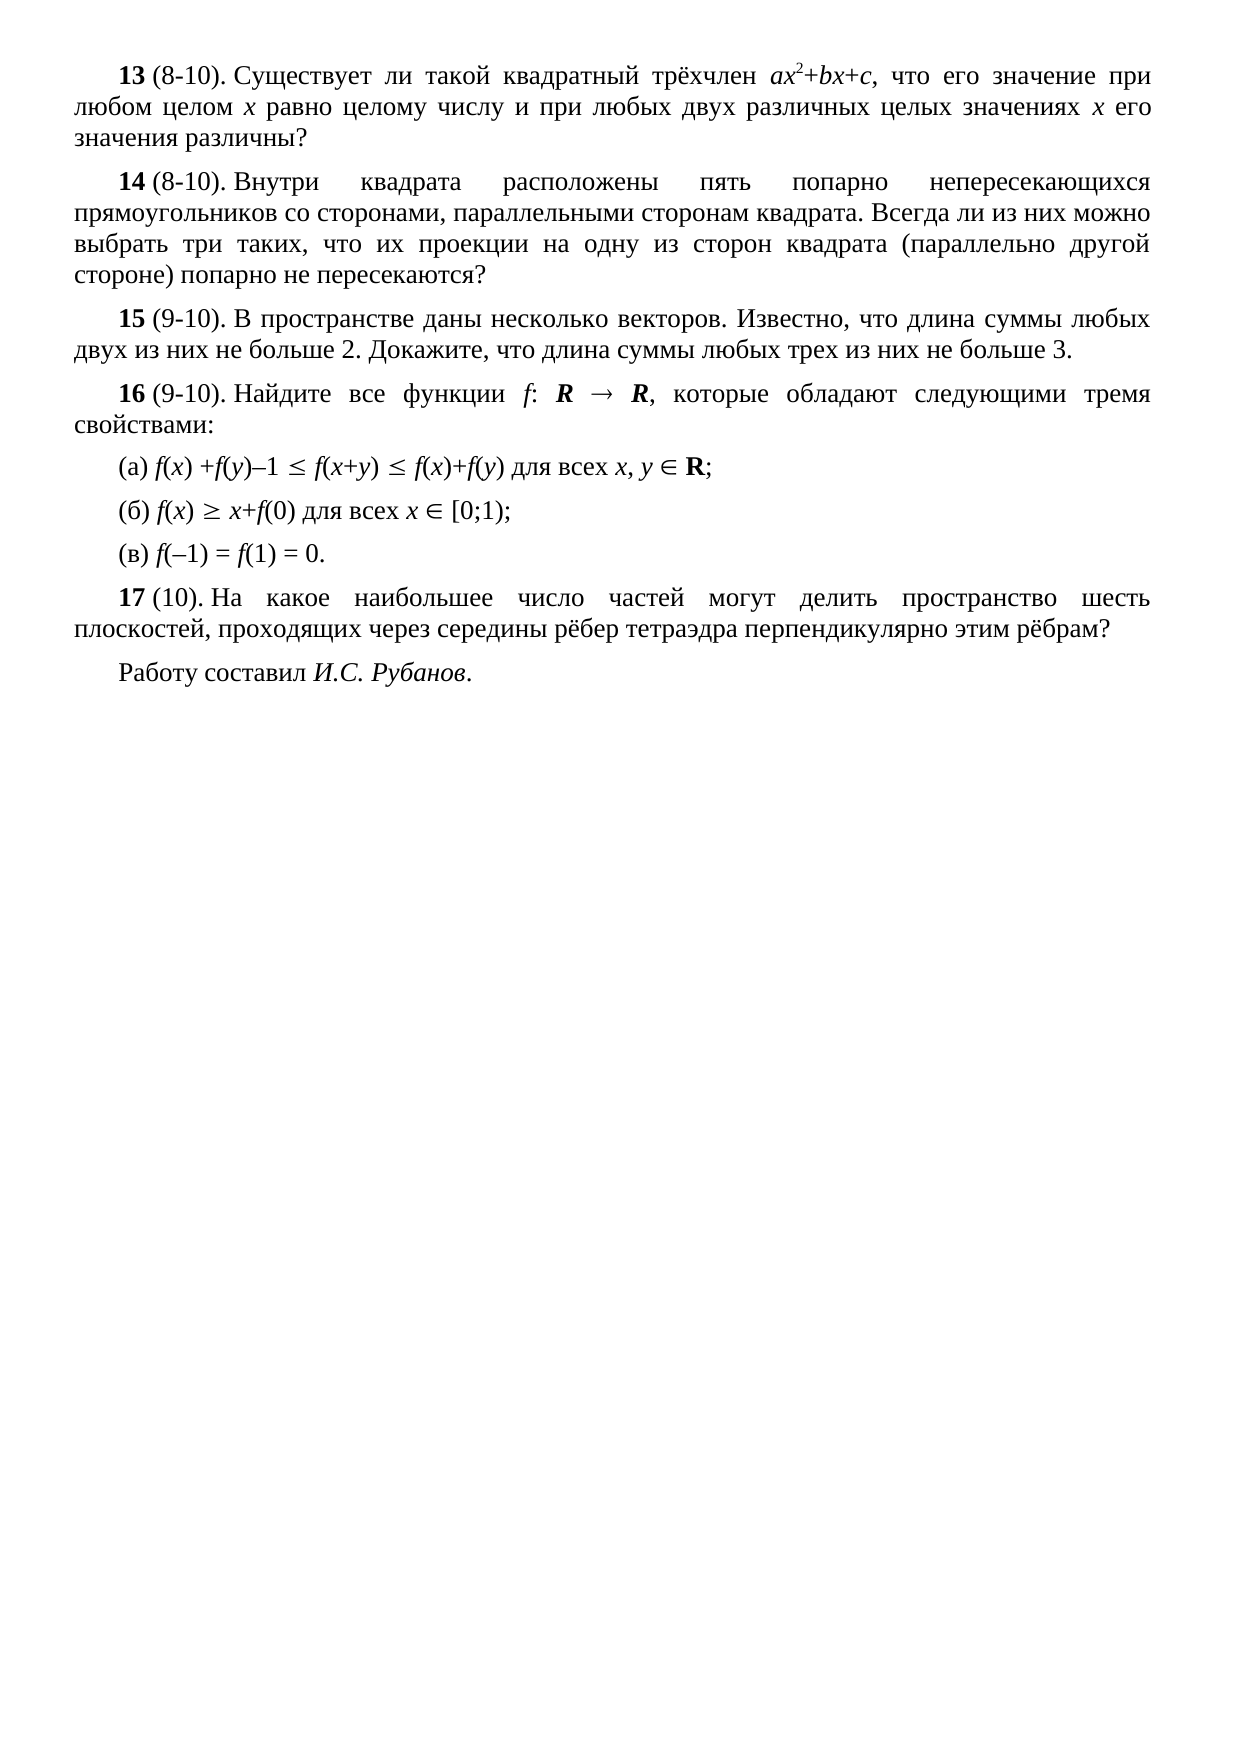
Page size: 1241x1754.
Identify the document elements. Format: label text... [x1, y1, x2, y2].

text (а) f(x) +f(y)–1 f(x+y) f(x)+f(y) для всех x, y R; [74, 439, 1152, 481]
text 13 (8-10). Существует ли такой квадратный трёхчлен ax2+bx+c, что его значение при любом целом x равно целому числу и при любых двух различных целых значениях x его значения различны? [74, 59, 1152, 153]
text 15 (9-10). В пространстве даны несколько векторов. Известно, что длина суммы любых двух из них не больше 2. Докажите, что длина суммы любых трех из них не больше 3. [74, 302, 1152, 364]
text (в) f(–1) = f(1) = 0. [74, 537, 1152, 569]
text Работу составил И.С. Рубанов. [74, 656, 1152, 687]
text 16 (9-10). Найдите все функции f: R R, которые обладают следующими тремя свойствами: [74, 377, 1152, 439]
text 14 (8-10). Внутри квадрата расположены пять попарно непересекающихся прямоугольников со сторонами, параллельными сторонам квадрата. Всегда ли из них можно выбрать три таких, что их проекции на одну из сторон квадрата (параллельно другой стороне) попарно не пересекаются? [74, 165, 1152, 290]
text 17 (10). На какое наибольшее число частей могут делить пространство шесть плоскостей, проходящих через середины рёбер тетраэдра перпендикулярно этим рёбрам? [74, 581, 1152, 643]
text (б) f(x) x+f(0) для всех x [0;1); [74, 494, 1152, 525]
